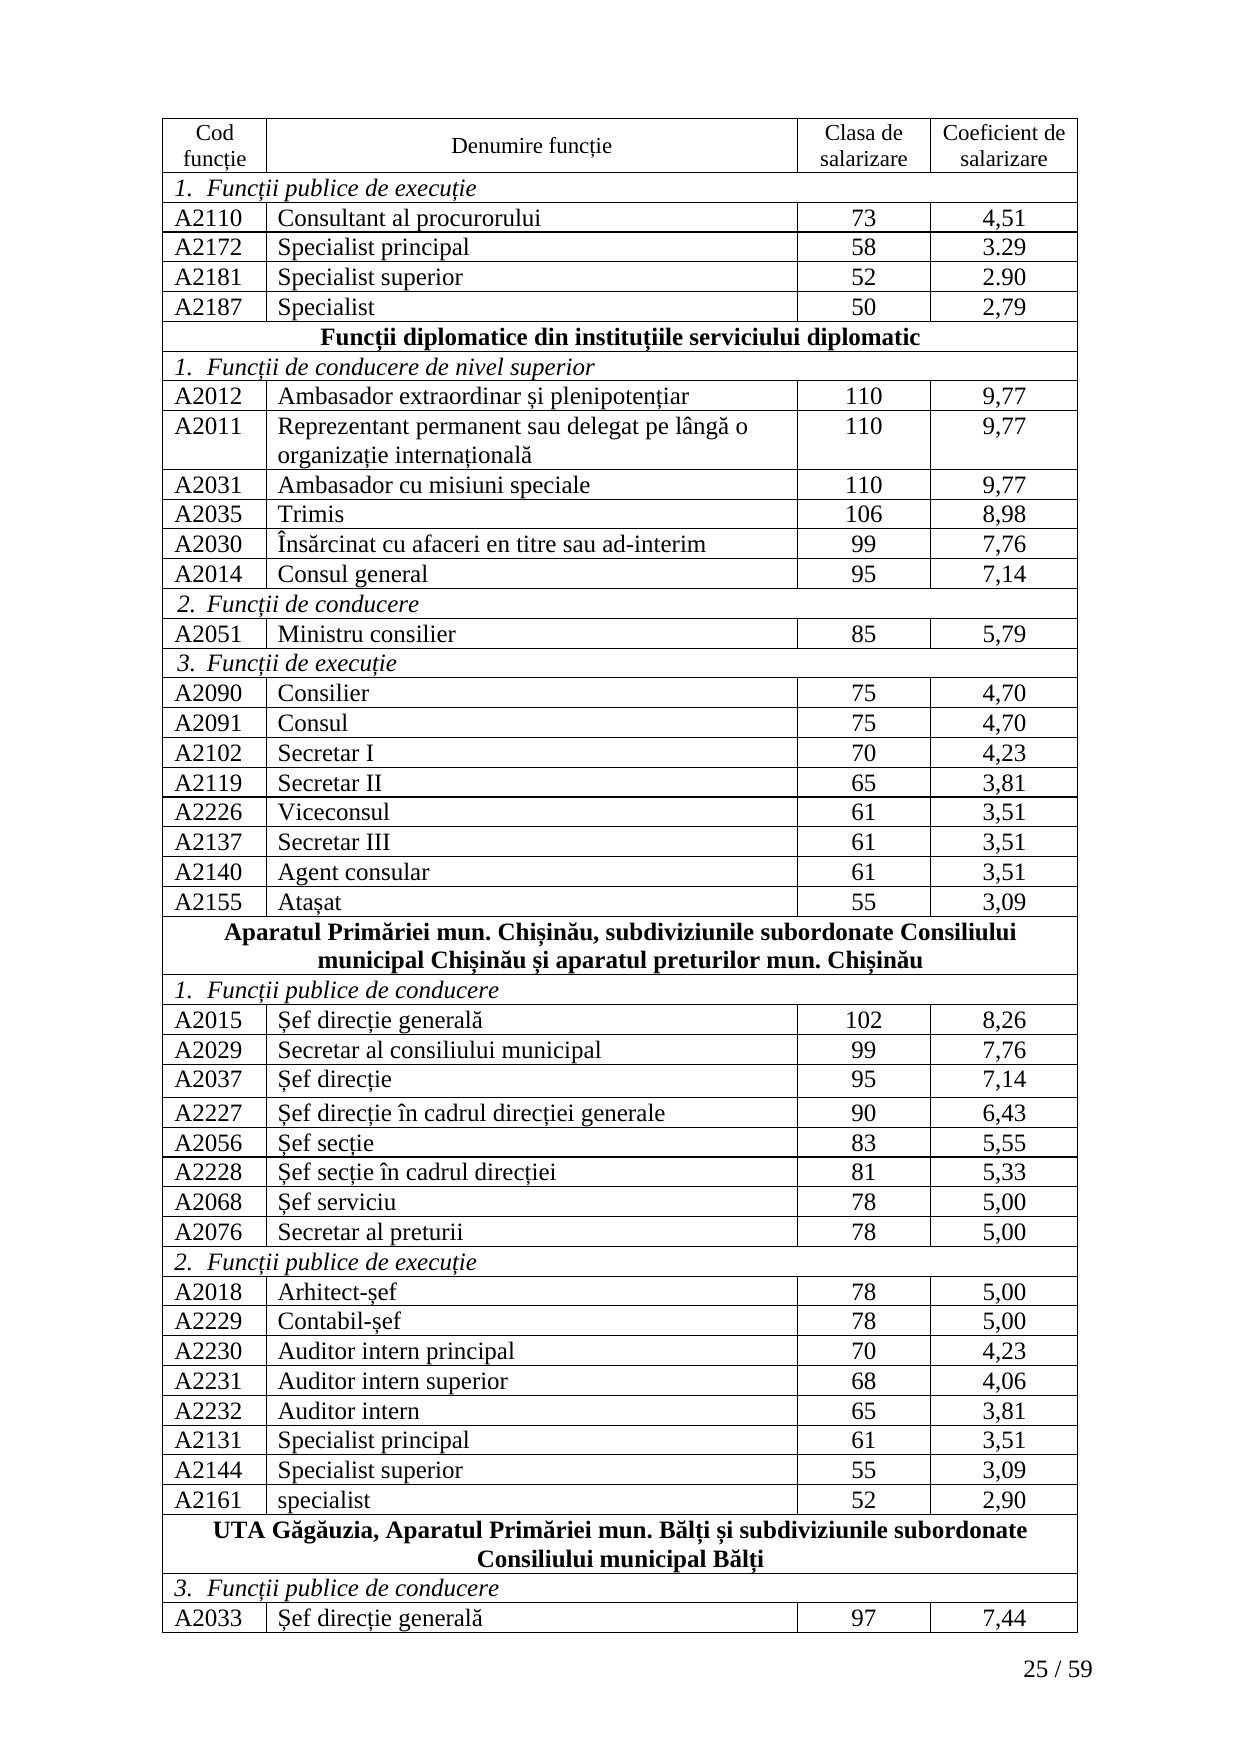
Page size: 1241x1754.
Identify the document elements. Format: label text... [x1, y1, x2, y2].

table_cell 3,51 [931, 857, 1077, 886]
table_cell Arhitect-șef [267, 1277, 797, 1305]
table_cell Agent consular [267, 857, 797, 886]
table_cell A2012 [163, 381, 266, 410]
table_cell 55 [798, 887, 930, 916]
table_cell 70 [798, 1336, 930, 1365]
table_cell 68 [798, 1366, 930, 1395]
table_cell Secretar al preturii [267, 1217, 797, 1246]
table_cell Specialist principal [267, 1426, 797, 1454]
table_cell 61 [798, 798, 930, 826]
table_cell 61 [798, 1426, 930, 1454]
table_cell A2030 [163, 529, 266, 558]
table_cell 3,51 [931, 827, 1077, 856]
table_cell 3,81 [931, 768, 1077, 796]
table_cell 9,77 [931, 381, 1077, 410]
table_cell 52 [798, 1485, 930, 1514]
table_cell 78 [798, 1187, 930, 1216]
table_cell A2155 [163, 887, 266, 916]
table_cell 85 [798, 619, 930, 647]
table_cell 52 [798, 262, 930, 291]
table_cell 95 [798, 559, 930, 588]
table_cell A2232 [163, 1396, 266, 1424]
table_cell 5,00 [931, 1277, 1077, 1305]
table_cell 4,06 [931, 1366, 1077, 1395]
table_cell 78 [798, 1217, 930, 1246]
table_cell A2091 [163, 708, 266, 737]
table_cell 3,09 [931, 887, 1077, 916]
table_cell A2187 [163, 292, 266, 321]
table_cell A2031 [163, 470, 266, 498]
table_cell A2231 [163, 1366, 266, 1395]
table_cell 3.29 [931, 233, 1077, 261]
table_cell 81 [798, 1158, 930, 1186]
table_cell Consul general [267, 559, 797, 588]
table_cell 7,76 [931, 529, 1077, 558]
table_cell 2,90 [931, 1485, 1077, 1514]
table_cell 4,23 [931, 1336, 1077, 1365]
table_cell 55 [798, 1455, 930, 1484]
table_cell 6,43 [931, 1098, 1077, 1127]
table_cell 65 [798, 1396, 930, 1424]
table_cell A2228 [163, 1158, 266, 1186]
table_cell Specialist superior [267, 262, 797, 291]
table_cell Funcții publice de execuție [163, 1247, 1077, 1276]
table_cell Aparatul Primăriei mun. Chișinău, subdiviziunile subordonate Consiliului municipal Chișinău și aparatul preturilor mun. Chișinău [163, 917, 1077, 974]
table_cell A2033 [163, 1603, 266, 1632]
table_cell A2140 [163, 857, 266, 886]
table_cell A2110 [163, 203, 266, 231]
table_cell A2144 [163, 1455, 266, 1484]
table_cell 78 [798, 1306, 930, 1335]
table_cell Însărcinat cu afaceri en titre sau ad-interim [267, 529, 797, 558]
table_cell A2181 [163, 262, 266, 291]
table_cell A2029 [163, 1035, 266, 1063]
table_cell Secretar al consiliului municipal [267, 1035, 797, 1063]
table_cell Secretar I [267, 738, 797, 767]
table_cell Ambasador extraordinar și plenipotențiar [267, 381, 797, 410]
table_cell 83 [798, 1128, 930, 1156]
table_cell Specialist superior [267, 1455, 797, 1484]
table_cell A2102 [163, 738, 266, 767]
table_cell Funcții de conducere de nivel superior [163, 352, 1077, 380]
table_cell Viceconsul [267, 798, 797, 826]
table_cell A2229 [163, 1306, 266, 1335]
table_header Clasa de salarizare [798, 119, 930, 172]
table_cell 4,70 [931, 708, 1077, 737]
table_cell 8,26 [931, 1005, 1077, 1034]
table_cell Secretar III [267, 827, 797, 856]
table_cell A2227 [163, 1098, 266, 1127]
table_cell A2015 [163, 1005, 266, 1034]
table_cell A2161 [163, 1485, 266, 1514]
table_cell Ministru consilier [267, 619, 797, 647]
table_cell 2,79 [931, 292, 1077, 321]
table_cell Funcții diplomatice din instituțiile serviciului diplomatic [163, 322, 1077, 351]
table_cell 8,98 [931, 500, 1077, 528]
table_cell A2037 [163, 1065, 266, 1097]
table_cell A2137 [163, 827, 266, 856]
table_cell A2068 [163, 1187, 266, 1216]
table_cell Funcții publice de conducere [163, 1574, 1077, 1602]
table_cell 65 [798, 768, 930, 796]
table_cell Șef direcție generală [267, 1603, 797, 1632]
table_cell Contabil-șef [267, 1306, 797, 1335]
table_cell Șef secție [267, 1128, 797, 1156]
table_cell 3,09 [931, 1455, 1077, 1484]
table_cell Auditor intern [267, 1396, 797, 1424]
table_cell Șef secție în cadrul direcției [267, 1158, 797, 1186]
table_cell 110 [798, 470, 930, 498]
table_cell A2051 [163, 619, 266, 647]
table_cell A2090 [163, 678, 266, 707]
table_cell Șef serviciu [267, 1187, 797, 1216]
table_cell 9,77 [931, 411, 1077, 469]
table_cell 90 [798, 1098, 930, 1127]
table_cell A2230 [163, 1336, 266, 1365]
table_cell 5,79 [931, 619, 1077, 647]
table_cell specialist [267, 1485, 797, 1514]
table_cell 75 [798, 678, 930, 707]
table_cell Funcții publice de execuție [163, 173, 1077, 202]
table_cell 78 [798, 1277, 930, 1305]
table_cell A2035 [163, 500, 266, 528]
table_cell 61 [798, 827, 930, 856]
table_cell Șef direcție generală [267, 1005, 797, 1034]
table_cell 58 [798, 233, 930, 261]
table_cell 9,77 [931, 470, 1077, 498]
table_cell Ambasador cu misiuni speciale [267, 470, 797, 498]
table_cell 70 [798, 738, 930, 767]
table_cell Trimis [267, 500, 797, 528]
table_cell A2011 [163, 411, 266, 469]
table_cell 50 [798, 292, 930, 321]
table_cell Auditor intern principal [267, 1336, 797, 1365]
table_cell 5,00 [931, 1217, 1077, 1246]
table_cell 5,00 [931, 1187, 1077, 1216]
table_cell 75 [798, 708, 930, 737]
table_cell Specialist [267, 292, 797, 321]
table_cell A2131 [163, 1426, 266, 1454]
table_cell Consul [267, 708, 797, 737]
table_cell 102 [798, 1005, 930, 1034]
table_cell 5,33 [931, 1158, 1077, 1186]
table_cell 7,14 [931, 559, 1077, 588]
table_header Denumire funcție [267, 119, 797, 172]
table_cell A2076 [163, 1217, 266, 1246]
table_cell 7,44 [931, 1603, 1077, 1632]
table_cell 5,00 [931, 1306, 1077, 1335]
table_cell Secretar II [267, 768, 797, 796]
table_cell 3,51 [931, 1426, 1077, 1454]
table_cell Reprezentant permanent sau delegat pe lângă o organizație internațională [267, 411, 797, 469]
table_cell Șef direcție [267, 1065, 797, 1097]
table_cell 3,51 [931, 798, 1077, 826]
table_cell 4,51 [931, 203, 1077, 231]
table_cell 4,23 [931, 738, 1077, 767]
table_cell Auditor intern superior [267, 1366, 797, 1395]
table_cell 110 [798, 411, 930, 469]
table_cell 97 [798, 1603, 930, 1632]
table_cell Specialist principal [267, 233, 797, 261]
table_cell A2056 [163, 1128, 266, 1156]
table_cell 73 [798, 203, 930, 231]
table_cell 95 [798, 1065, 930, 1097]
table_cell Consultant al procurorului [267, 203, 797, 231]
table_cell 106 [798, 500, 930, 528]
table_cell Șef direcție în cadrul direcției generale [267, 1098, 797, 1127]
table_cell 61 [798, 857, 930, 886]
table_cell 7,14 [931, 1065, 1077, 1097]
table_cell Atașat [267, 887, 797, 916]
table_cell 7,76 [931, 1035, 1077, 1063]
table_cell A2018 [163, 1277, 266, 1305]
table_cell 2.90 [931, 262, 1077, 291]
table_header Cod funcție [163, 119, 266, 172]
table_cell A2119 [163, 768, 266, 796]
table_header Coeficient de salarizare [931, 119, 1077, 172]
table_cell Funcții de conducere [163, 589, 1077, 618]
table_cell 5,55 [931, 1128, 1077, 1156]
table_cell 99 [798, 529, 930, 558]
table_cell Consilier [267, 678, 797, 707]
table_cell 3,81 [931, 1396, 1077, 1424]
table_cell 99 [798, 1035, 930, 1063]
table_cell Funcții publice de conducere [163, 975, 1077, 1004]
table_cell A2172 [163, 233, 266, 261]
table_cell Funcții de execuție [163, 649, 1077, 677]
table_cell A2226 [163, 798, 266, 826]
table_cell A2014 [163, 559, 266, 588]
table_cell 4,70 [931, 678, 1077, 707]
table_cell 110 [798, 381, 930, 410]
table_cell UTA Găgăuzia, Aparatul Primăriei mun. Bălți și subdiviziunile subordonate Consiliului municipal Bălți [163, 1515, 1077, 1572]
